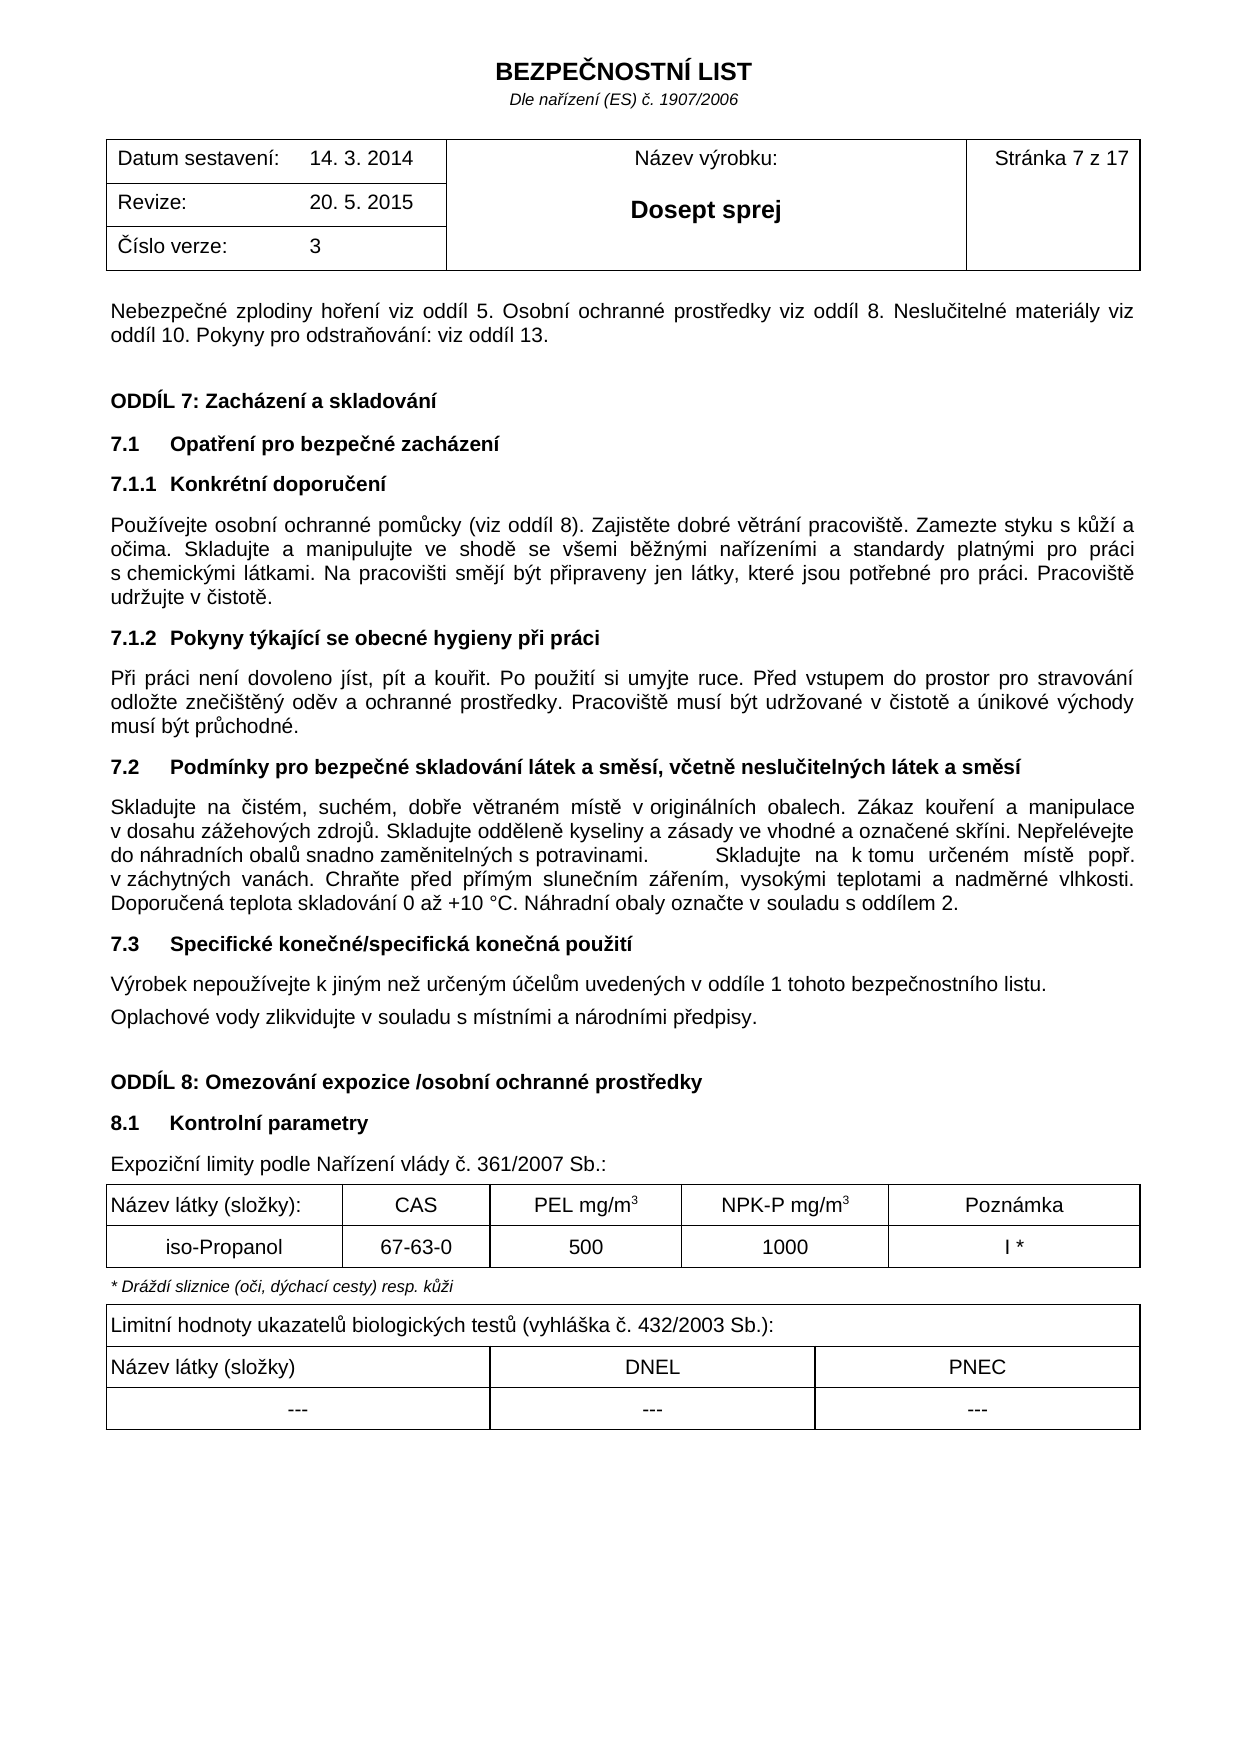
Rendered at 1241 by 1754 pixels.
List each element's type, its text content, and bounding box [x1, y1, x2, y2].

table_cell Používejte osobní ochranné pomůcky (viz oddíl 8). Zajistěte dobré větrání pracoviště. Zamezte styku s kůží a očima. Skladujte a manipulujte ve shodě se všemi běžnými nařízeními a standardy platnými pro práci s chemickými látkami. Na pracovišti smějí být připraveny jen látky, které jsou potřebné pro práci. Pracoviště udržujte v čistotě. [106, 505, 1140, 617]
table_cell CAS [343, 1185, 489, 1225]
table_cell Kontrolní parametry [165, 1103, 1140, 1143]
table_cell Výrobek nepoužívejte k jiným než určeným účelům uvedených v oddíle 1 tohoto bezpečnostního listu. Oplachové vody zlikvidujte v souladu s místními a národními předpisy. [106, 964, 1140, 1037]
table_cell Expoziční limity podle Nařízení vlády č. 361/2007 Sb.: [106, 1143, 1140, 1184]
table_cell --- [816, 1388, 1139, 1429]
table_cell 7.2 [106, 746, 165, 787]
table_cell Skladujte na čistém, suchém, dobře větraném místě v originálních obalech. Zákaz kouření a manipulace v dosahu zážehových zdrojů. Skladujte odděleně kyseliny a zásady ve vhodné a označené skříni. Nepřelévejte do náhradních obalů snadno zaměnitelných s potravinami. Skladujte na k tomu určeném místě popř. v záchytných vanách. Chraňte před přímým slunečním zářením, vysokými teplotami a nadměrné vlhkosti. Doporučená teplota skladování 0 až +10 °C. Náhradní obaly označte v souladu s oddílem 2. [106, 787, 1140, 923]
table_cell Limitní hodnoty ukazatelů biologických testů (vyhláška č. 432/2003 Sb.): [107, 1305, 1139, 1346]
table_header ODDÍL 7: Zacházení a skladování [106, 379, 1140, 423]
table_cell 7.1 [106, 423, 165, 464]
table_cell Nebezpečné zplodiny hoření viz oddíl 5. Osobní ochranné prostředky viz oddíl 8. Neslučitelné materiály viz oddíl 10. Pokyny pro odstraňování: viz oddíl 13. [106, 290, 1140, 355]
table_cell --- [107, 1388, 489, 1429]
table_cell * Dráždí sliznice (oči, dýchací cesty) resp. kůži [106, 1268, 1140, 1304]
table_cell NPK-P mg/m3 [682, 1185, 888, 1225]
table_cell Specifické konečné/specifická konečná použití [165, 923, 1140, 964]
table_cell Podmínky pro bezpečné skladování látek a směsí, včetně neslučitelných látek a směsí [165, 746, 1140, 787]
table_cell DNEL [491, 1347, 814, 1387]
table_cell Opatření pro bezpečné zacházení [165, 423, 1140, 464]
table_header ODDÍL 8: Omezování expozice /osobní ochranné prostředky [106, 1061, 1140, 1102]
table_cell Název látky (složky): [107, 1185, 342, 1225]
table_cell Název látky (složky) [107, 1347, 489, 1387]
table_cell 67-63-0 [343, 1226, 489, 1267]
table_cell Pokyny týkající se obecné hygieny při práci [165, 617, 1140, 658]
table_cell 500 [491, 1226, 681, 1267]
table_cell Poznámka [889, 1185, 1139, 1225]
table_cell Při práci není dovoleno jíst, pít a kouřit. Po použití si umyjte ruce. Před vstupem do prostor pro stravování odložte znečištěný oděv a ochranné prostředky. Pracoviště musí být udržované v čistotě a únikové východy musí být průchodné. [106, 658, 1140, 746]
table_cell 7.1.1 [106, 464, 165, 504]
table_cell iso-Propanol [107, 1226, 342, 1267]
table_cell PNEC [816, 1347, 1139, 1387]
table_cell 8.1 [106, 1103, 165, 1143]
table_cell 7.3 [106, 923, 165, 964]
table_cell PEL mg/m3 [491, 1185, 681, 1225]
table_cell Konkrétní doporučení [165, 464, 1140, 504]
table_cell 1000 [682, 1226, 888, 1267]
table_cell 7.1.2 [106, 617, 165, 658]
table_cell --- [491, 1388, 814, 1429]
table_cell I * [889, 1226, 1139, 1267]
